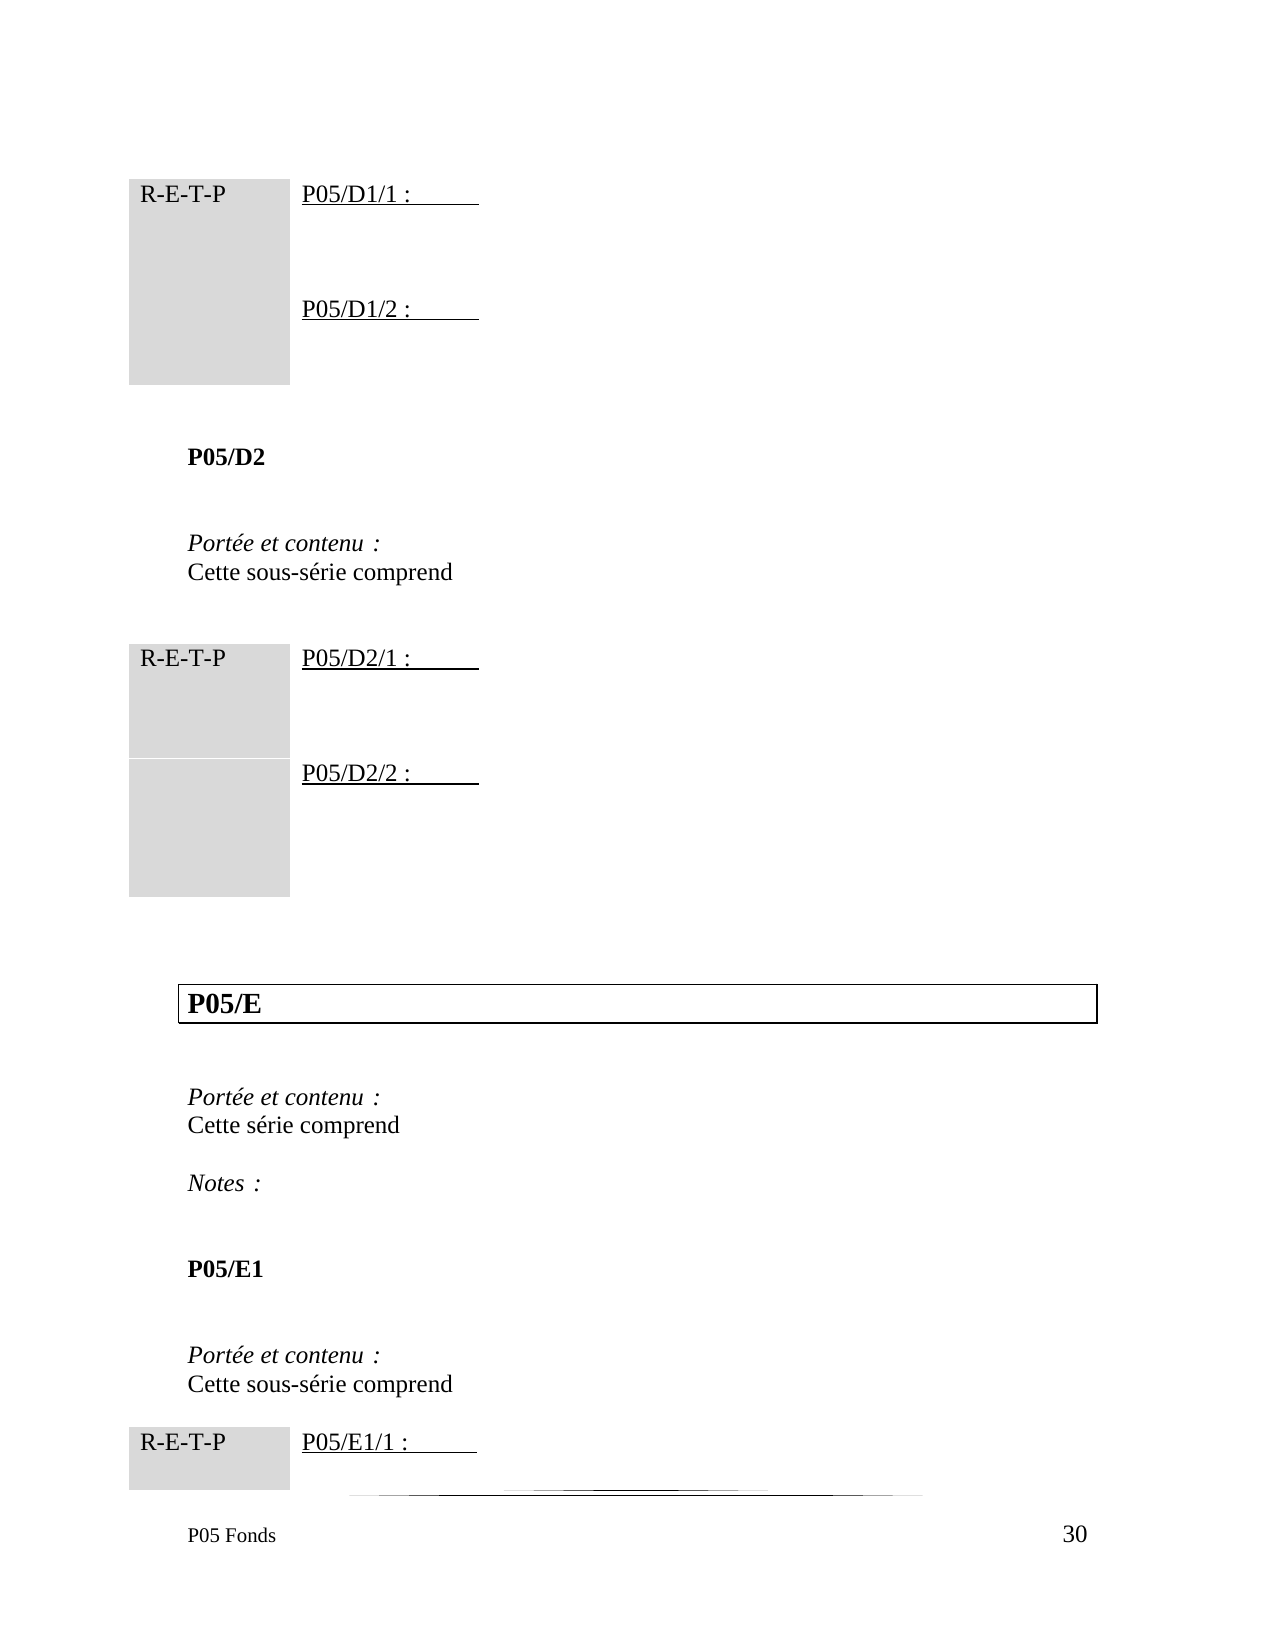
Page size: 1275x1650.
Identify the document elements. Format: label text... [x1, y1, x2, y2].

table_header P05/E1/1 : [290, 1427, 1103, 1490]
subtitle P05/E1 [187, 1254, 1087, 1283]
text Cette sous-série comprend [187, 557, 1087, 586]
text Cette série comprend [187, 1111, 1087, 1139]
text Notes : [187, 1168, 1087, 1197]
text Portée et contenu : [187, 528, 1087, 557]
text Portée et contenu : [187, 1341, 1087, 1369]
table_header R-E-T-P [129, 1427, 290, 1490]
table_cell [129, 759, 290, 897]
table_cell P05/D2/2 : [290, 759, 1103, 897]
title P05/E [179, 985, 1096, 1022]
table_header R-E-T-P [129, 179, 290, 294]
text Cette sous-série comprend [187, 1369, 1087, 1398]
table_header P05/D2/1 : [290, 644, 1103, 758]
subtitle P05/D2 [187, 442, 1087, 471]
table_cell [129, 294, 290, 385]
table_cell P05/D1/2 : [290, 294, 1103, 385]
text Portée et contenu : [187, 1082, 1087, 1111]
table_header R-E-T-P [129, 644, 290, 758]
table_header P05/D1/1 : [290, 179, 1103, 294]
